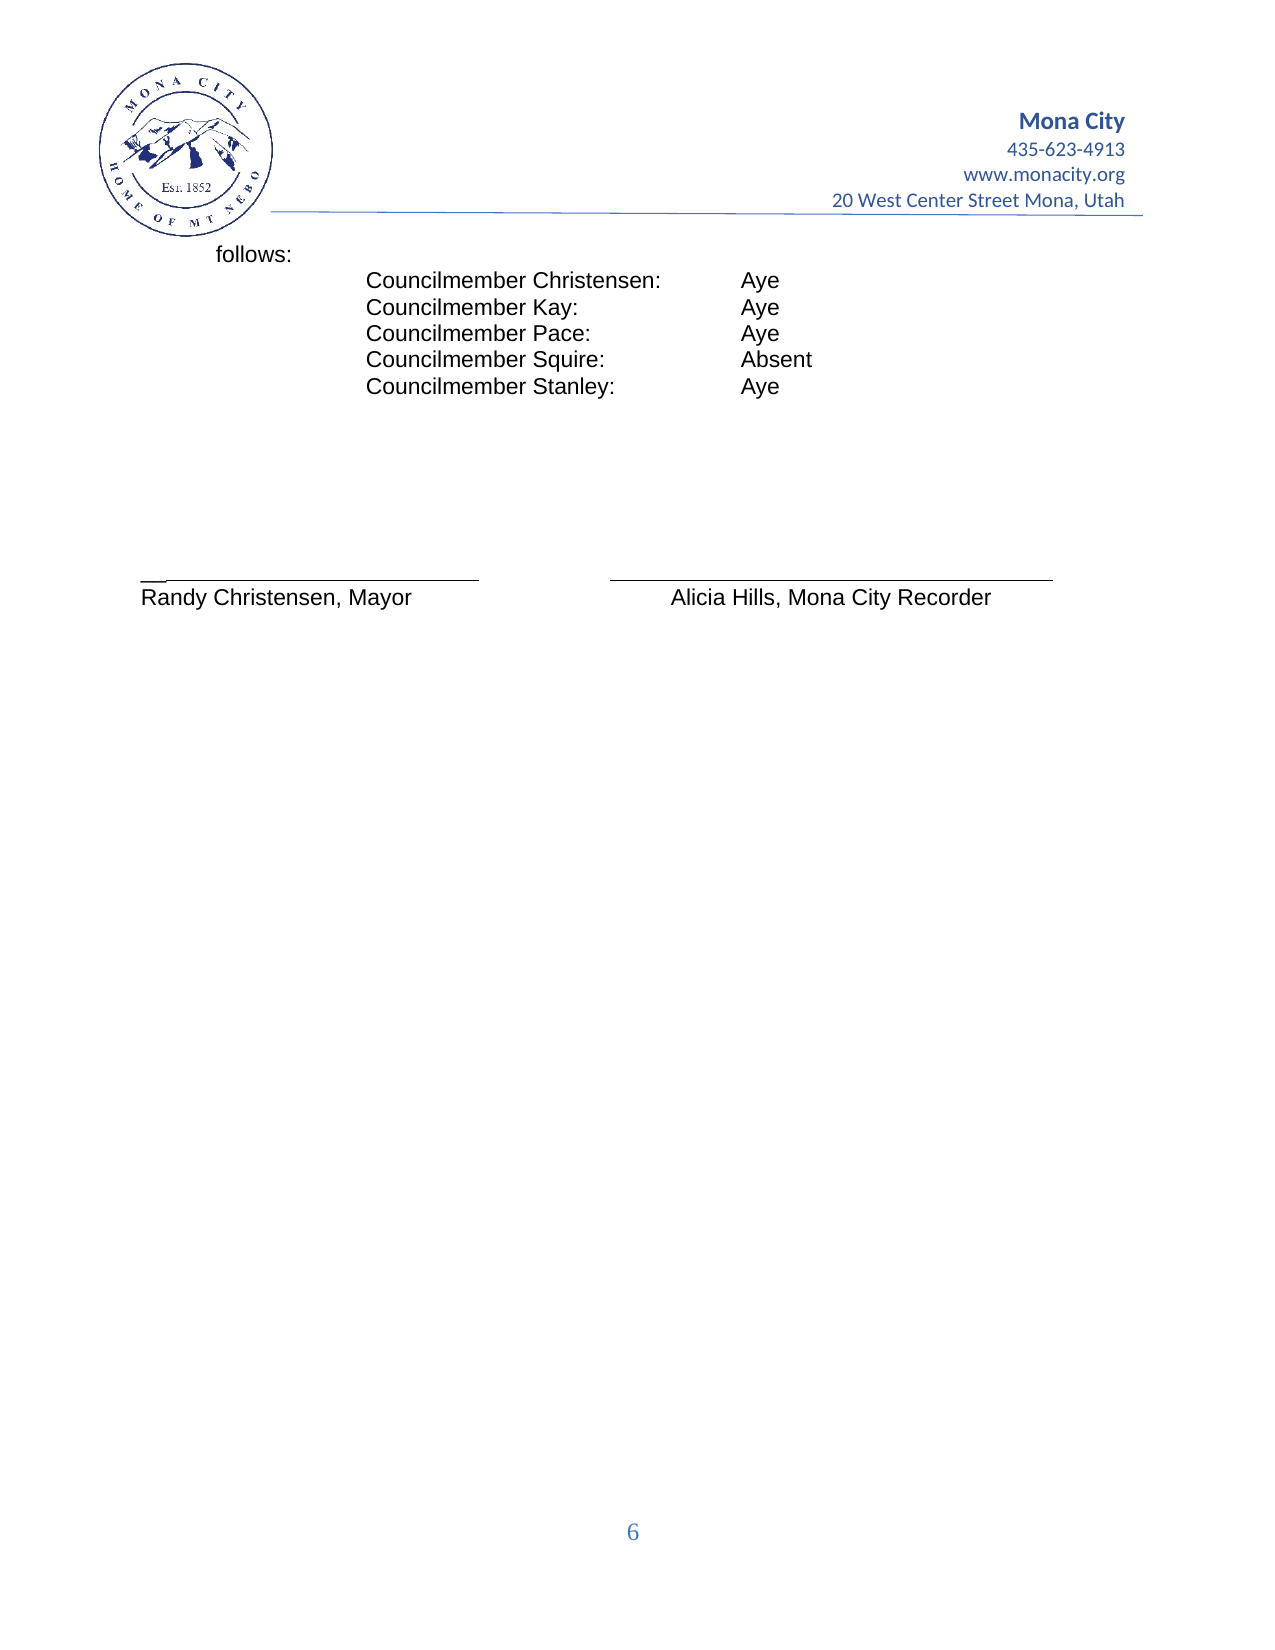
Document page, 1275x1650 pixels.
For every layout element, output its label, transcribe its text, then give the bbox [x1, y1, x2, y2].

text Randy Christensen, Mayor Alicia Hills, Mona City Recorder [141, 584, 1125, 610]
text Councilmember Squire: Absent [291, 346, 1125, 373]
picture [80, 57, 291, 242]
text Councilmember Stanley: Aye [291, 373, 1125, 399]
text __ [141, 557, 1125, 584]
text Councilmember Kay: Aye [291, 294, 1125, 320]
text Councilmember Pace: Aye [291, 320, 1125, 346]
text Councilmember Christensen: Aye [291, 267, 1125, 294]
